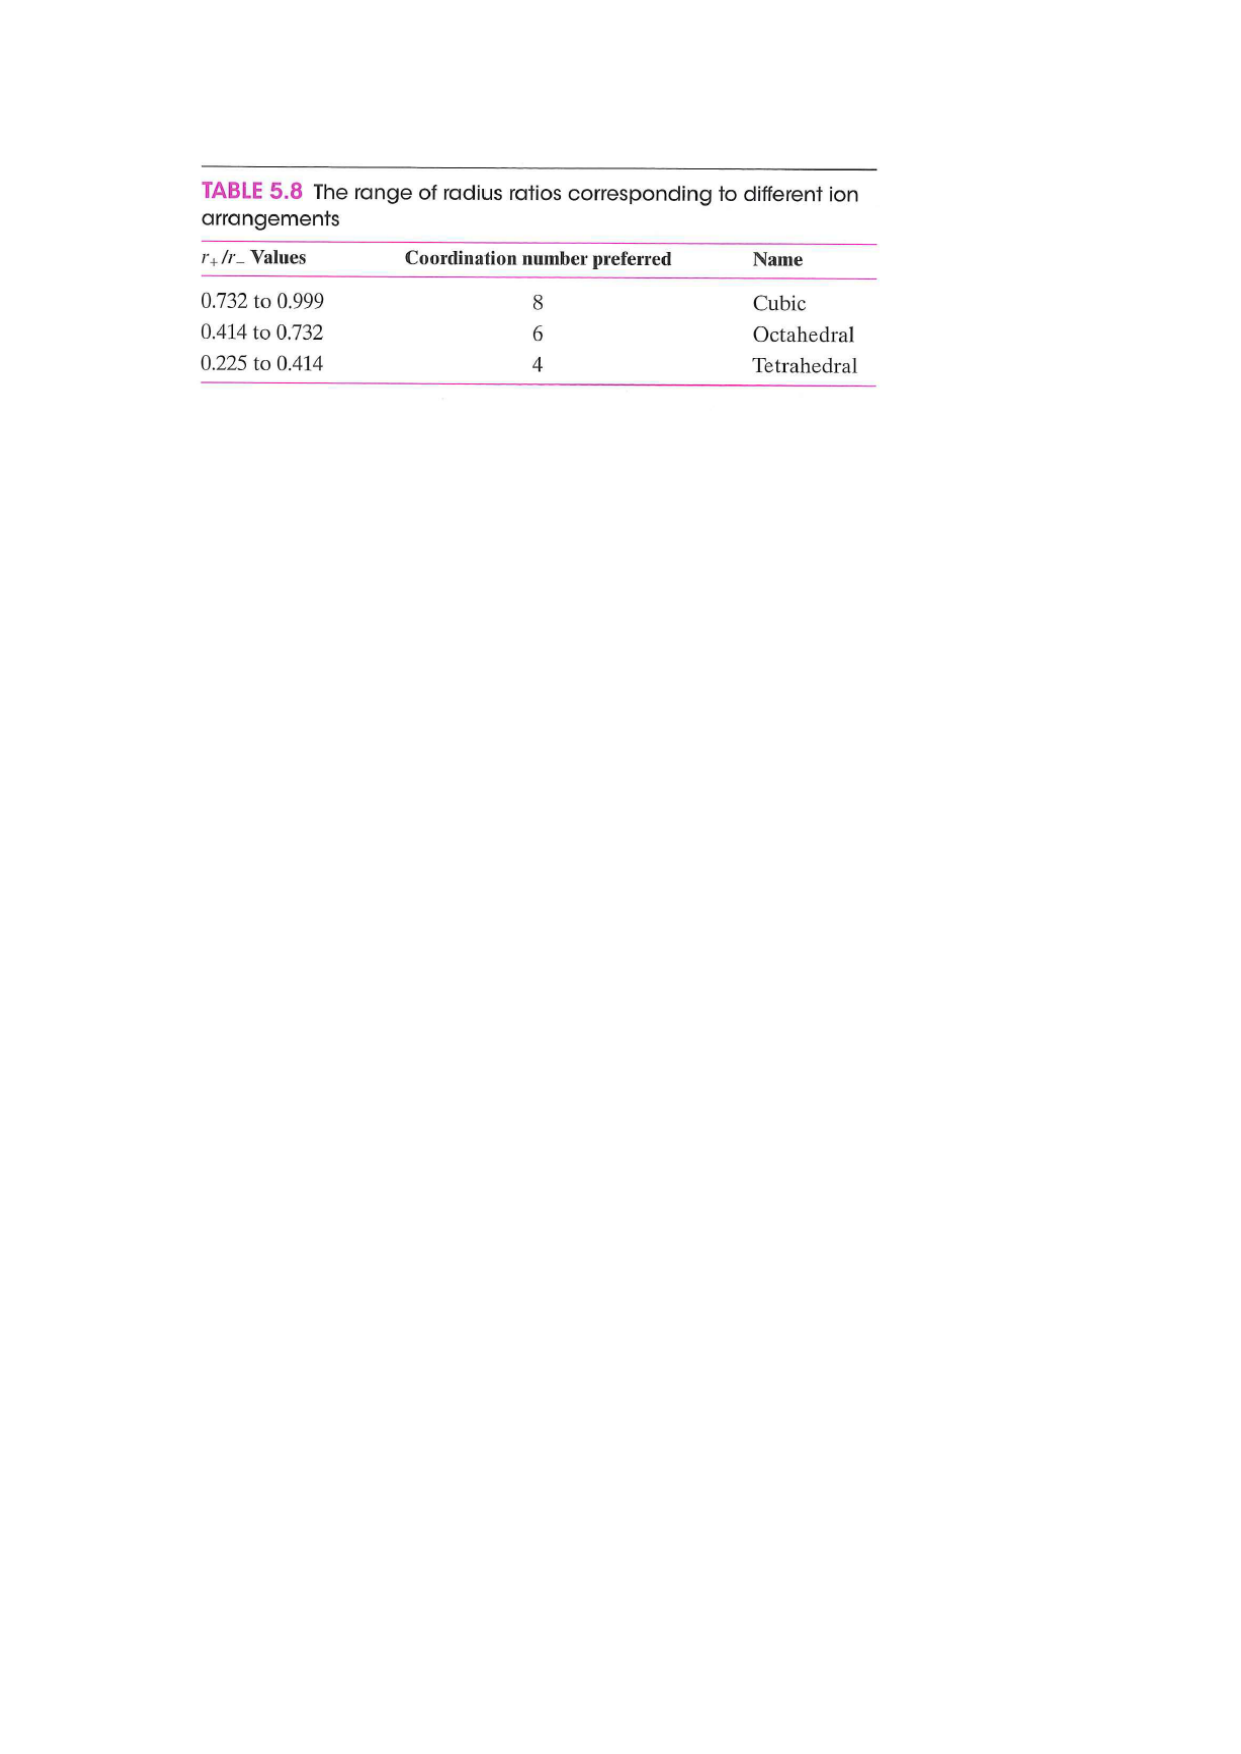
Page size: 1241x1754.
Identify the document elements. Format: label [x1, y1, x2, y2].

picture [147, 147, 1092, 411]
